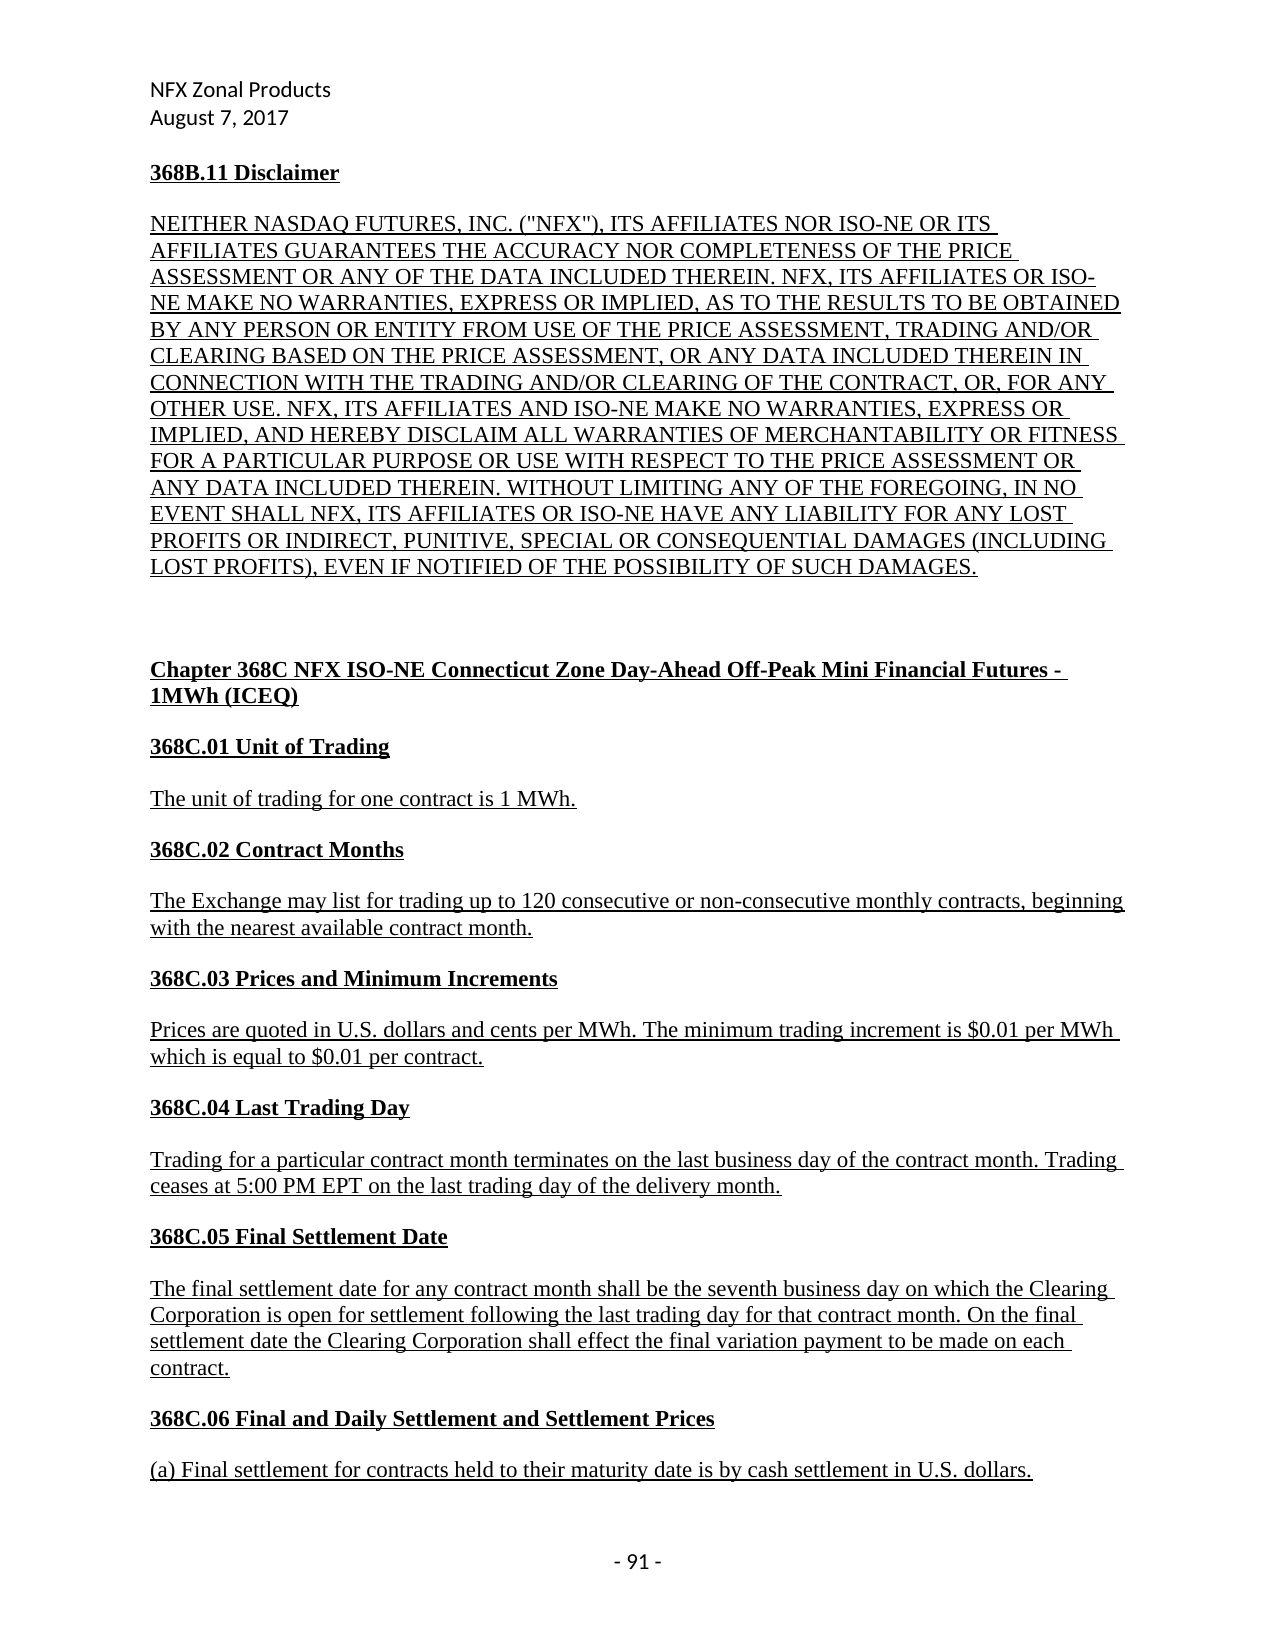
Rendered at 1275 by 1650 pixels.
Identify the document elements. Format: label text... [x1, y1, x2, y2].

text Prices are quoted in U.S. dollars and cents per MWh. The minimum trading increment is $0.01 per MWh which is equal to $0.01 per contract. [150, 1017, 1125, 1069]
text 368B.11 Disclaimer [150, 159, 1125, 185]
text The Exchange may list for trading up to 120 consecutive or non-consecutive monthly contracts, beginning with the nearest available contract month. [150, 912, 1125, 940]
text NEITHER NASDAQ FUTURES, INC. ("NFX"), ITS AFFILIATES NOR ISO-NE OR ITS AFFILIATES GUARANTEES THE ACCURACY NOR COMPLETENESS OF THE PRICE ASSESSMENT OR ANY OF THE DATA INCLUDED THEREIN. NFX, ITS AFFILIATES OR ISO-NE MAKE NO WARRANTIES, EXPRESS OR IMPLIED, AS TO THE RESULTS TO BE OBTAINED BY ANY PERSON OR ENTITY FROM USE OF THE PRICE ASSESSMENT, TRADING AND/OR CLEARING BASED ON THE PRICE ASSESSMENT, OR ANY DATA INCLUDED THEREIN IN CONNECTION WITH THE TRADING AND/OR CLEARING OF THE CONTRACT, OR, FOR ANY OTHER USE. NFX, ITS AFFILIATES AND ISO-NE MAKE NO WARRANTIES, EXPRESS OR IMPLIED, AND HEREBY DISCLAIM ALL WARRANTIES OF MERCHANTABILITY OR FITNESS FOR A PARTICULAR PURPOSE OR USE WITH RESPECT TO THE PRICE ASSESSMENT OR ANY DATA INCLUDED THEREIN. WITHOUT LIMITING ANY OF THE FOREGOING, IN NO EVENT SHALL NFX, ITS AFFILIATES OR ISO-NE HAVE ANY LIABILITY FOR ANY LOST PROFITS OR INDIRECT, PUNITIVE, SPECIAL OR CONSEQUENTIAL DAMAGES (INCLUDING LOST PROFITS), EVEN IF NOTIFIED OF THE POSSIBILITY OF SUCH DAMAGES. [150, 445, 1125, 579]
text 368C.06 Final and Daily Settlement and Settlement Prices [150, 1405, 1125, 1431]
text 368C.01 Unit of Trading [150, 733, 1125, 760]
text Trading for a particular contract month terminates on the last business day of the contract month. Trading ceases at 5:00 PM EPT on the last trading day of the delivery month. [150, 1146, 1125, 1198]
text 368C.03 Prices and Minimum Increments [150, 965, 1125, 992]
text 368C.05 Final Settlement Date [150, 1223, 1125, 1250]
text (a) Final settlement for contracts held to their maturity date is by cash settlement in U.S. dollars. [150, 1456, 1125, 1483]
text The final settlement date for any contract month shall be the seventh business day on which the Clearing Corporation is open for settlement following the last trading day for that contract month. On the final settlement date the Clearing Corporation shall effect the final variation payment to be made on each contract. [150, 1275, 1125, 1380]
text The unit of trading for one contract is 1 MWh. [150, 785, 1125, 811]
text 368C.04 Last Trading Day [150, 1094, 1125, 1121]
text Chapter 368C NFX ISO-NE Connecticut Zone Day-Ahead Off-Peak Mini Financial Futures - 1MWh (ICEQ) [150, 656, 1125, 708]
text NEITHER NASDAQ FUTURES, INC. ("NFX"), ITS AFFILIATES NOR ISO-NE OR ITS AFFILIATES GUARANTEES THE ACCURACY NOR COMPLETENESS OF THE PRICE ASSESSMENT OR ANY OF THE DATA INCLUDED THEREIN. NFX, ITS AFFILIATES OR ISO-NE MAKE NO WARRANTIES, EXPRESS OR IMPLIED, AS TO THE RESULTS TO BE OBTAINED BY ANY PERSON OR ENTITY FROM USE OF THE PRICE ASSESSMENT, TRADING AND/OR CLEARING BASED ON THE PRICE ASSESSMENT, OR ANY DATA INCLUDED THEREIN IN CONNECTION WITH THE TRADING AND/OR CLEARING OF THE CONTRACT, OR, FOR ANY OTHER USE. NFX, ITS AFFILIATES AND ISO-NE MAKE NO WARRANTIES, EXPRESS OR IMPLIED, AND HEREBY DISCLAIM ALL WARRANTIES OF MERCHANTABILITY OR FITNESS FOR A PARTICULAR PURPOSE OR USE WITH RESPECT TO THE PRICE ASSESSMENT OR ANY DATA INCLUDED THEREIN. WITHOUT LIMITING ANY OF THE FOREGOING, IN NO EVENT SHALL NFX, ITS AFFILIATES OR ISO-NE HAVE ANY LIABILITY FOR ANY LOST PROFITS OR INDIRECT, PUNITIVE, SPECIAL OR CONSEQUENTIAL DAMAGES (INCLUDING LOST PROFITS), EVEN IF NOTIFIED OF THE POSSIBILITY OF SUCH DAMAGES. [150, 210, 1125, 444]
text The Exchange may list for trading up to 120 consecutive or non-consecutive monthly contracts, beginning with the nearest available contract month. [150, 887, 1125, 910]
text 368C.02 Contract Months [150, 836, 1125, 862]
